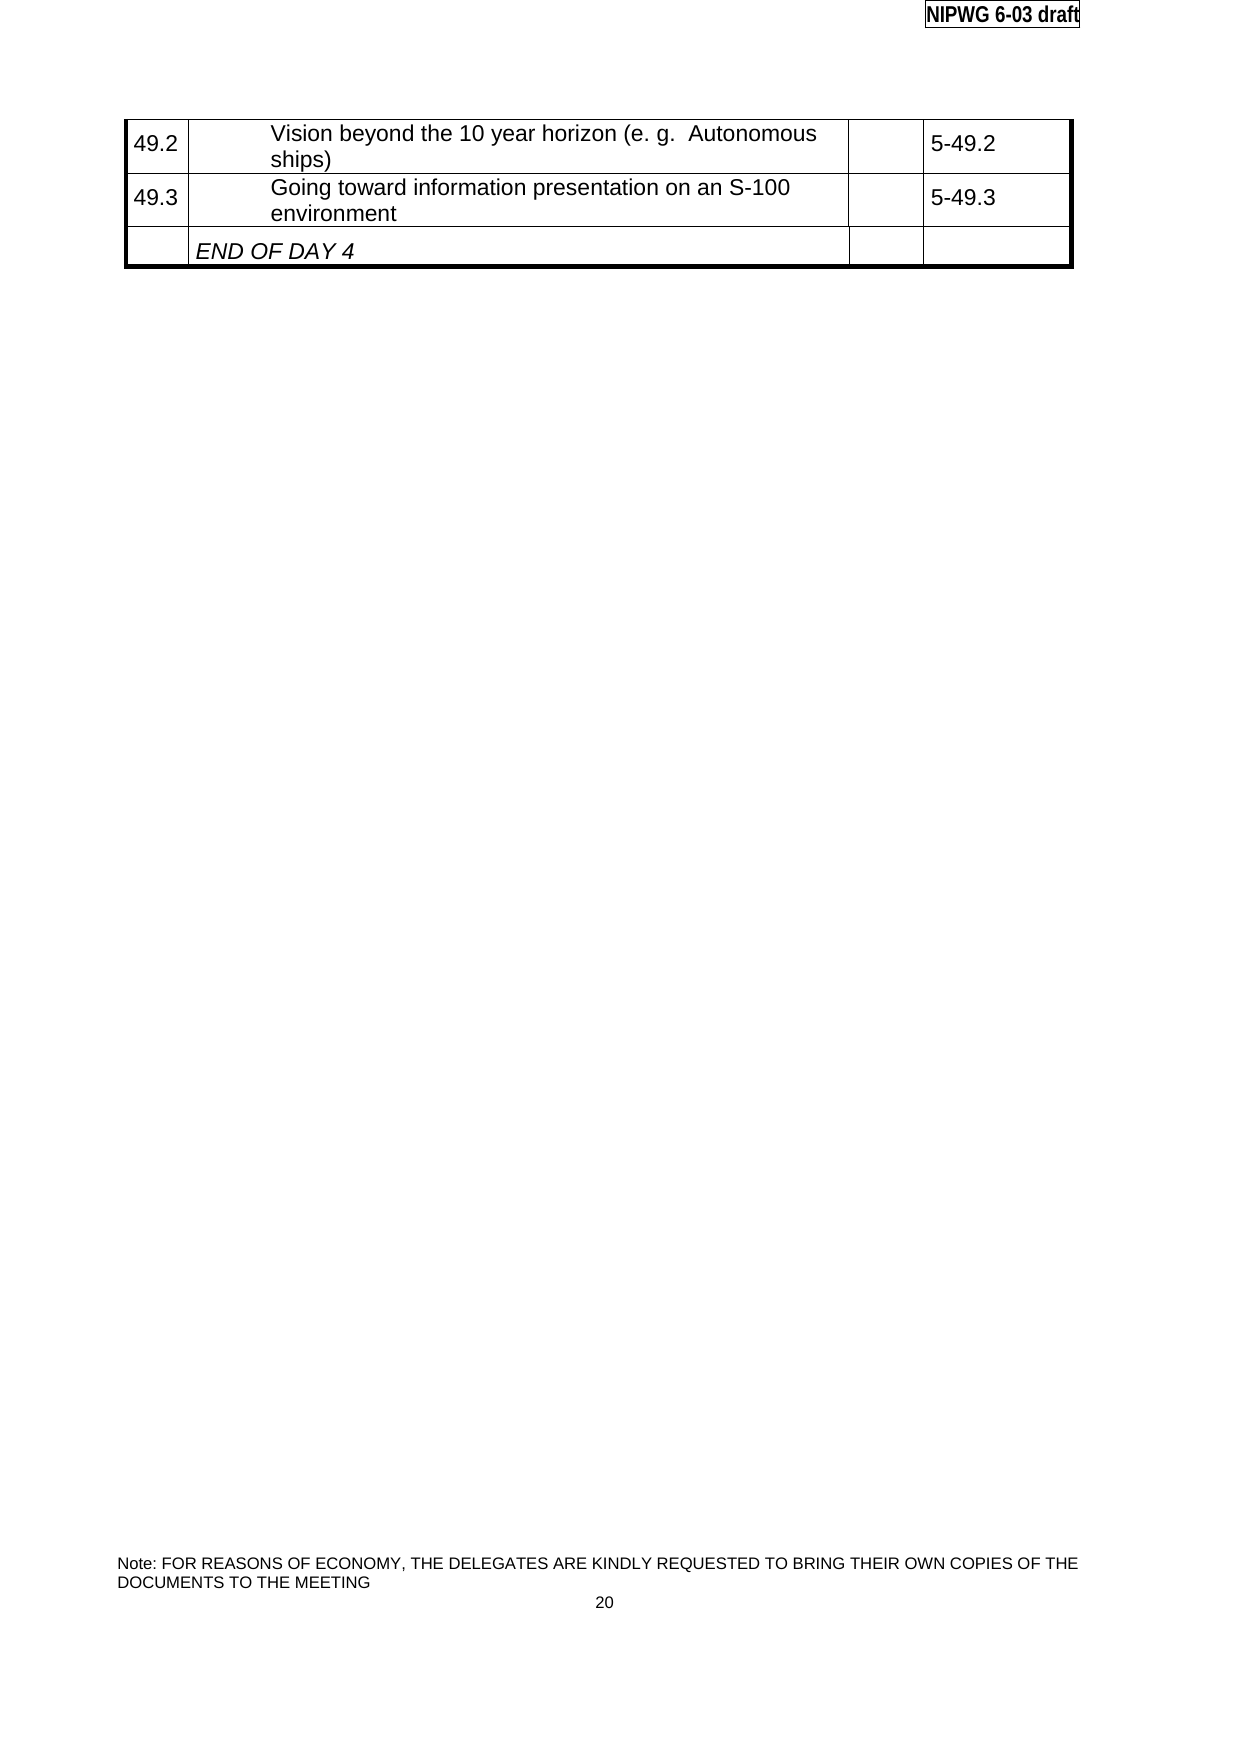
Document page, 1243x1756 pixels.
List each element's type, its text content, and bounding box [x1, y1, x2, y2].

table_cell [849, 120, 923, 172]
table_cell 5-49.2 [924, 120, 1069, 172]
table_cell 49.3 [128, 174, 188, 226]
table_cell [849, 174, 923, 226]
table_cell 5-49.3 [924, 174, 1069, 226]
table_cell END OF DAY 4 [189, 227, 849, 264]
table_cell [128, 227, 188, 264]
table_cell Vision beyond the 10 year horizon (e. g. Autonomous ships) [189, 120, 848, 172]
table_cell Going toward information presentation on an S-100 environment [189, 174, 848, 226]
table_cell 49.2 [128, 120, 188, 172]
table_cell [924, 227, 1069, 264]
table_cell [850, 227, 923, 264]
